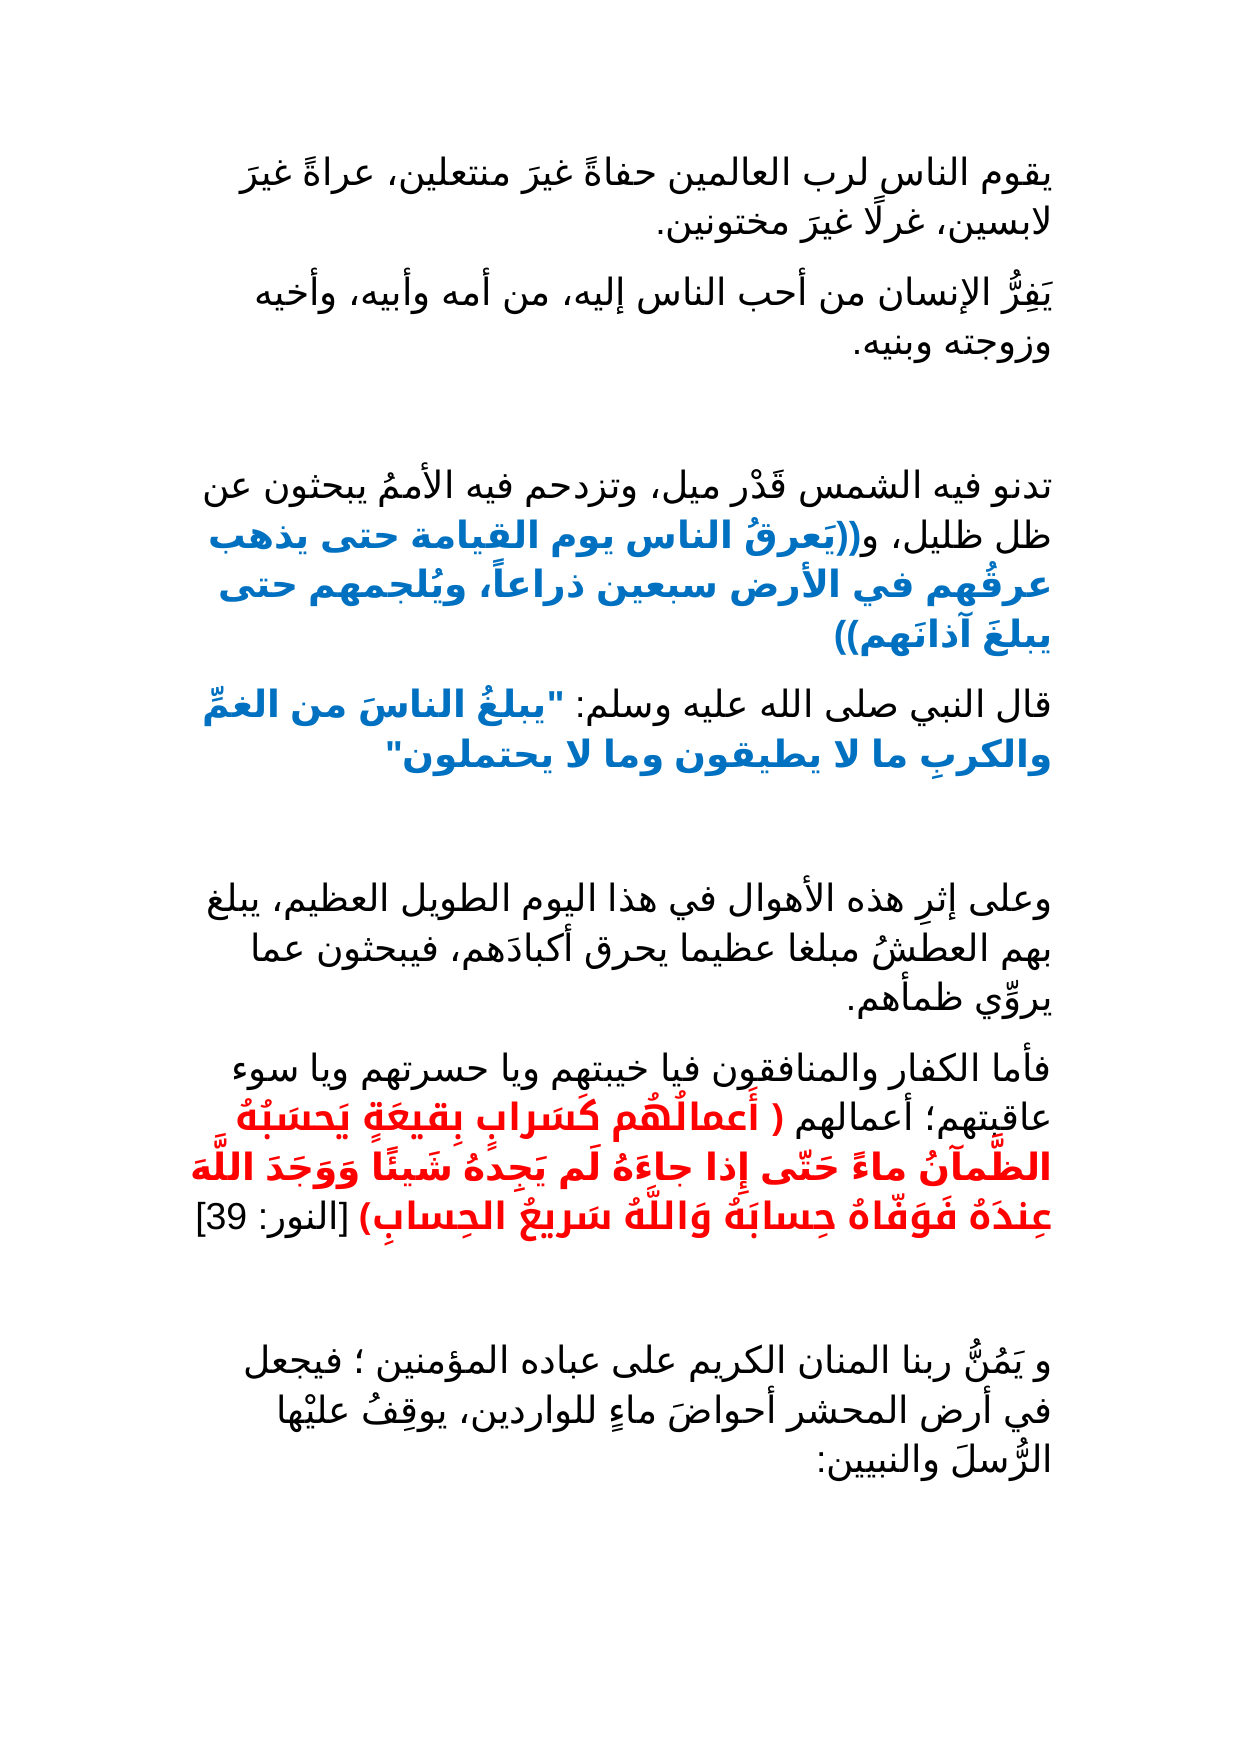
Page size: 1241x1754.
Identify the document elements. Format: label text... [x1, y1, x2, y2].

text و يَمُنُّ ربنا المنان الكريم على عباده المؤمنين ؛ فيجعل في أرض المحشر أحواضَ ماءٍ للواردين، يوقِفُ عليْها الرُّسلَ والنبيين: [187, 1338, 1053, 1481]
text يقوم الناس لرب العالمين حفاةً غيرَ منتعلين، عراةً غيرَ لابسين، غرلًا غيرَ مختونين. [187, 150, 1053, 243]
text فأما الكفار والمنافقون فيا خيبتهم ويا حسرتهم ويا سوء عاقبتهم؛ أعمالهم ﴿ أَعمالُهُم كَسَرابٍ بِقيعَةٍ يَحسَبُهُ الظَّمآنُ ماءً حَتّى إِذا جاءَهُ لَم يَجِدهُ شَيئًا وَوَجَدَ اللَّهَ عِندَهُ فَوَفّاهُ حِسابَهُ وَاللَّهُ سَريعُ الحِسابِ﴾ [النور: 39] [187, 1046, 1053, 1238]
text يَفِرُّ الإنسان من أحب الناس إليه، من أمه وأبيه، وأخيه وزوجته وبنيه. [187, 270, 1053, 363]
text قال النبي صلى الله عليه وسلم: "يبلغُ الناسَ من الغمِّ والكربِ ما لا يطيقون وما لا يحتملون" [187, 683, 1053, 775]
text تدنو فيه الشمس قَدْر ميل، وتزدحم فيه الأممُ يبحثون عن ظل ظليل، و((يَعرقُ الناس يوم القيامة حتى يذهب عرقُهم في الأرض سبعين ذراعاً، ويُلجمهم حتى يبلغَ آذانَهم)) [187, 463, 1053, 655]
text وعلى إثرِ هذه الأهوال في هذا اليوم الطويل العظيم، يبلغ بهم العطشُ مبلغا عظيما يحرق أكبادَهم، فيبحثون عما يروِّي ظمأهم. [187, 876, 1053, 1018]
